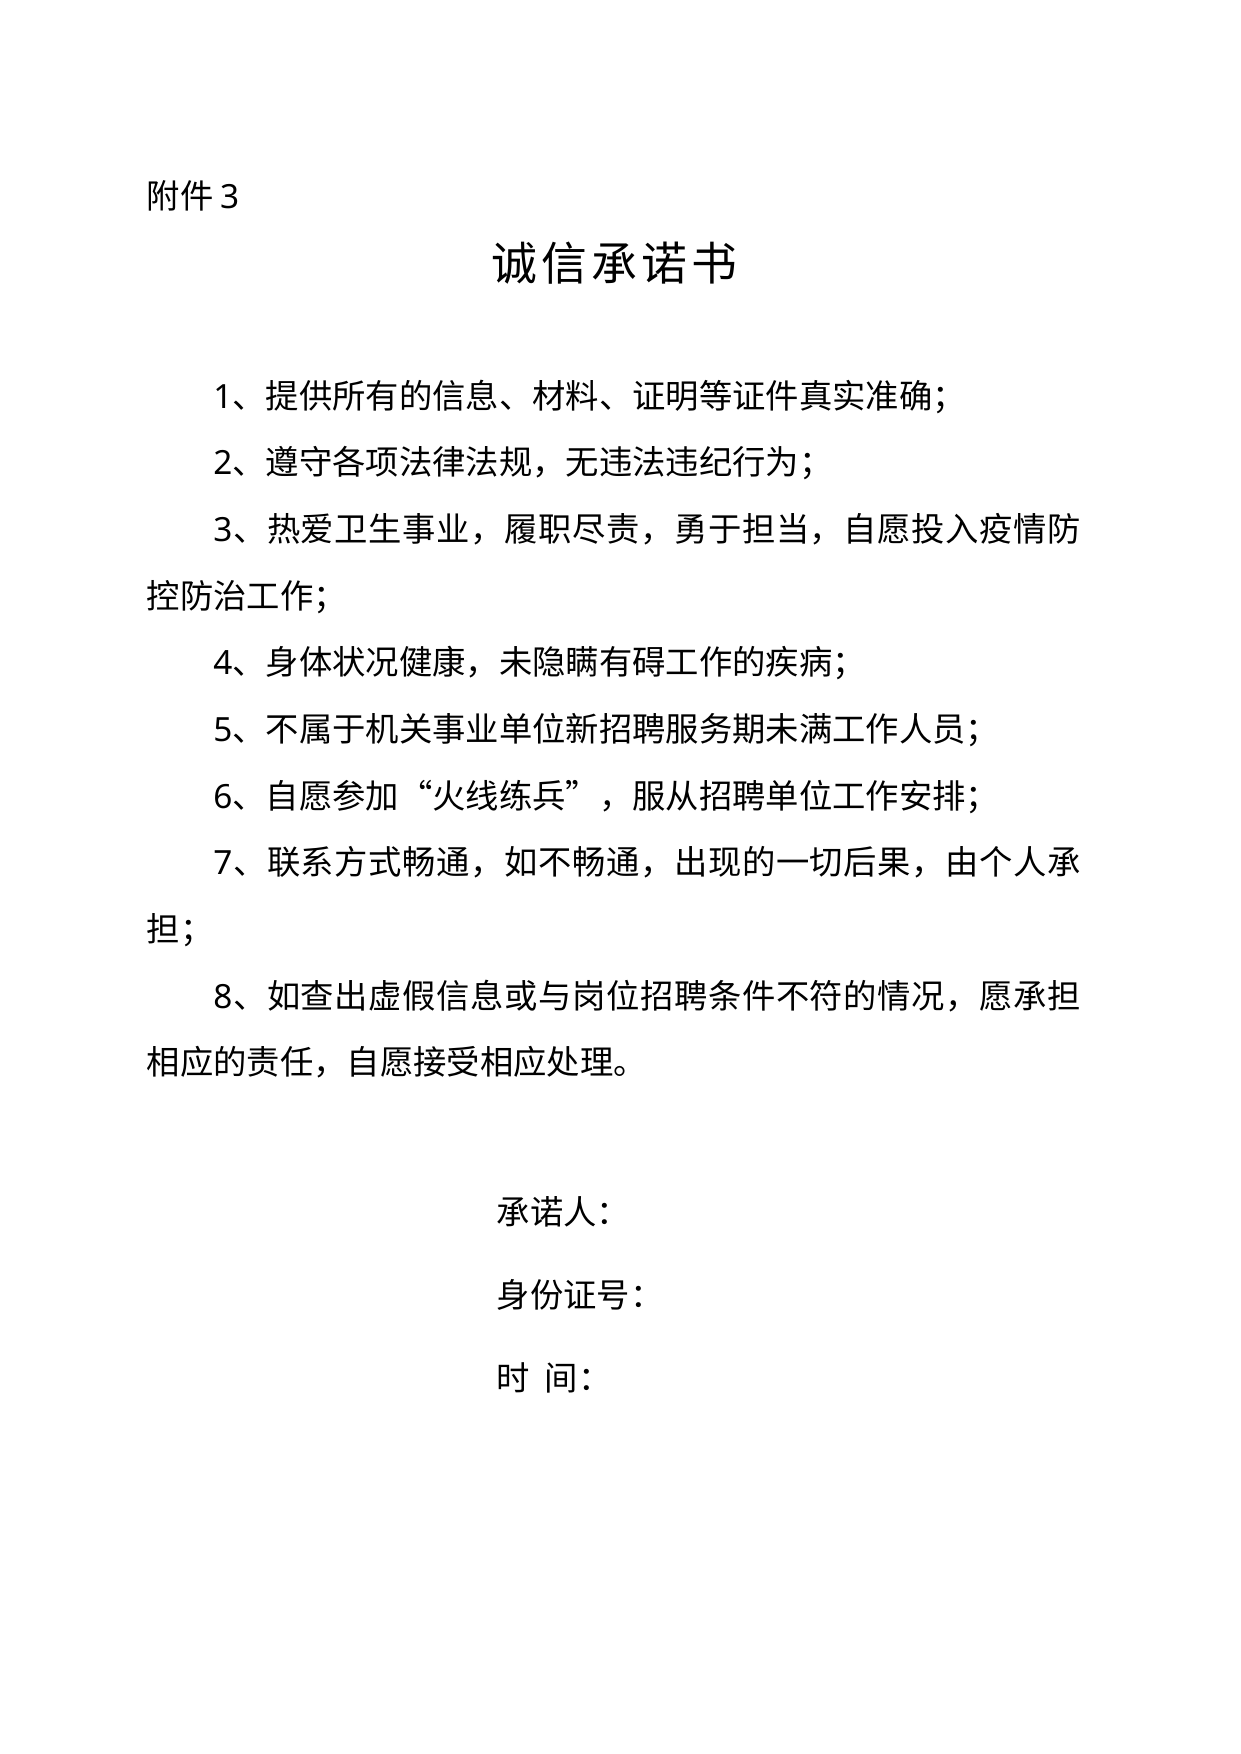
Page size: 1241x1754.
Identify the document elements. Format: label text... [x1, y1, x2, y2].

text 2、遵守各项法律法规，无违法违纪行为； [146, 427, 1082, 494]
text 5、不属于机关事业单位新招聘服务期未满工作人员； [146, 694, 1082, 760]
text 7、联系方式畅通，如不畅通，出现的一切后果，由个人承担； [146, 827, 1082, 960]
text 4、身体状况健康，未隐瞒有碍工作的疾病； [146, 627, 1082, 694]
text 承诺人： [146, 1177, 1082, 1243]
text 附件3 [146, 160, 1082, 227]
text 时 间： [146, 1342, 1082, 1409]
text 身份证号： [146, 1259, 1082, 1326]
text 1、提供所有的信息、材料、证明等证件真实准确； [146, 360, 1082, 427]
text 3、热爱卫生事业，履职尽责，勇于担当，自愿投入疫情防控防治工作； [146, 494, 1082, 627]
text 8、如查出虚假信息或与岗位招聘条件不符的情况，愿承担相应的责任，自愿接受相应处理。 [146, 960, 1082, 1094]
text 诚信承诺书 [146, 227, 1082, 294]
text 6、自愿参加“火线练兵”，服从招聘单位工作安排； [146, 760, 1082, 827]
